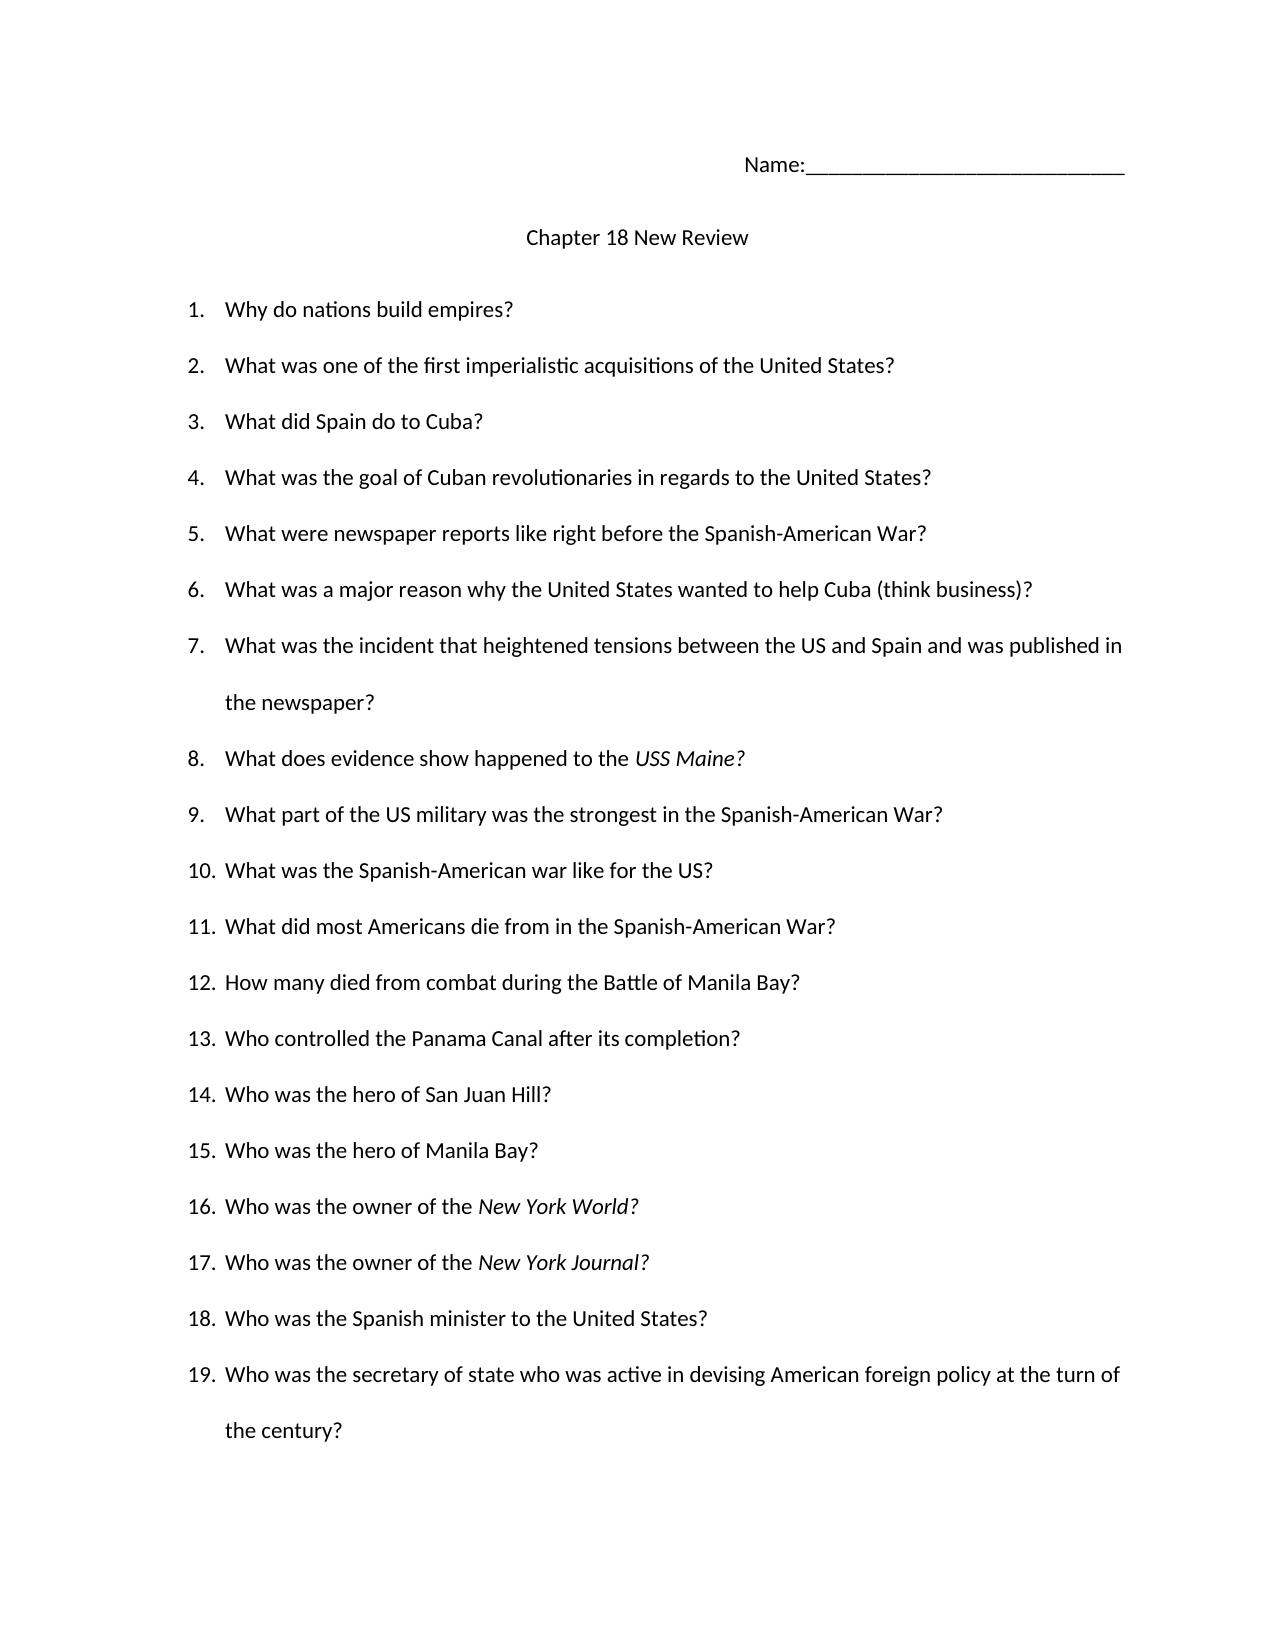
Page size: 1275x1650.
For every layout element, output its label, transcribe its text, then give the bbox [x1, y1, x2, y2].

text Chapter 18 New Review [150, 223, 1125, 251]
list Who was the Spanish minister to the United States? [187, 1304, 1125, 1332]
list What was the incident that heightened tensions between the US and Spain and was published in the newspaper? [187, 632, 1125, 716]
list Who controlled the Panama Canal after its completion? [187, 1024, 1125, 1052]
list What was one of the first imperialistic acquisitions of the United States? [187, 351, 1125, 379]
list How many died from combat during the Battle of Manila Bay? [187, 968, 1125, 996]
text Name:____________________________ [150, 150, 1125, 178]
list What did Spain do to Cuba? [187, 407, 1125, 436]
list Who was the hero of San Juan Hill? [187, 1080, 1125, 1108]
list What was a major reason why the United States wanted to help Cuba (think business)? [187, 576, 1125, 604]
list Who was the owner of the New York Journal? [187, 1248, 1125, 1276]
list Who was the secretary of state who was active in devising American foreign policy at the turn of the century? [187, 1360, 1125, 1444]
list What part of the US military was the strongest in the Spanish-American War? [187, 800, 1125, 828]
list What were newspaper reports like right before the Spanish-American War? [187, 519, 1125, 548]
list Who was the hero of Manila Bay? [187, 1136, 1125, 1164]
list What did most Americans die from in the Spanish-American War? [187, 912, 1125, 940]
list What was the Spanish-American war like for the US? [187, 856, 1125, 884]
list Why do nations build empires? [187, 295, 1125, 323]
list What does evidence show happened to the USS Maine? [187, 744, 1125, 772]
list Who was the owner of the New York World? [187, 1192, 1125, 1220]
list What was the goal of Cuban revolutionaries in regards to the United States? [187, 463, 1125, 492]
